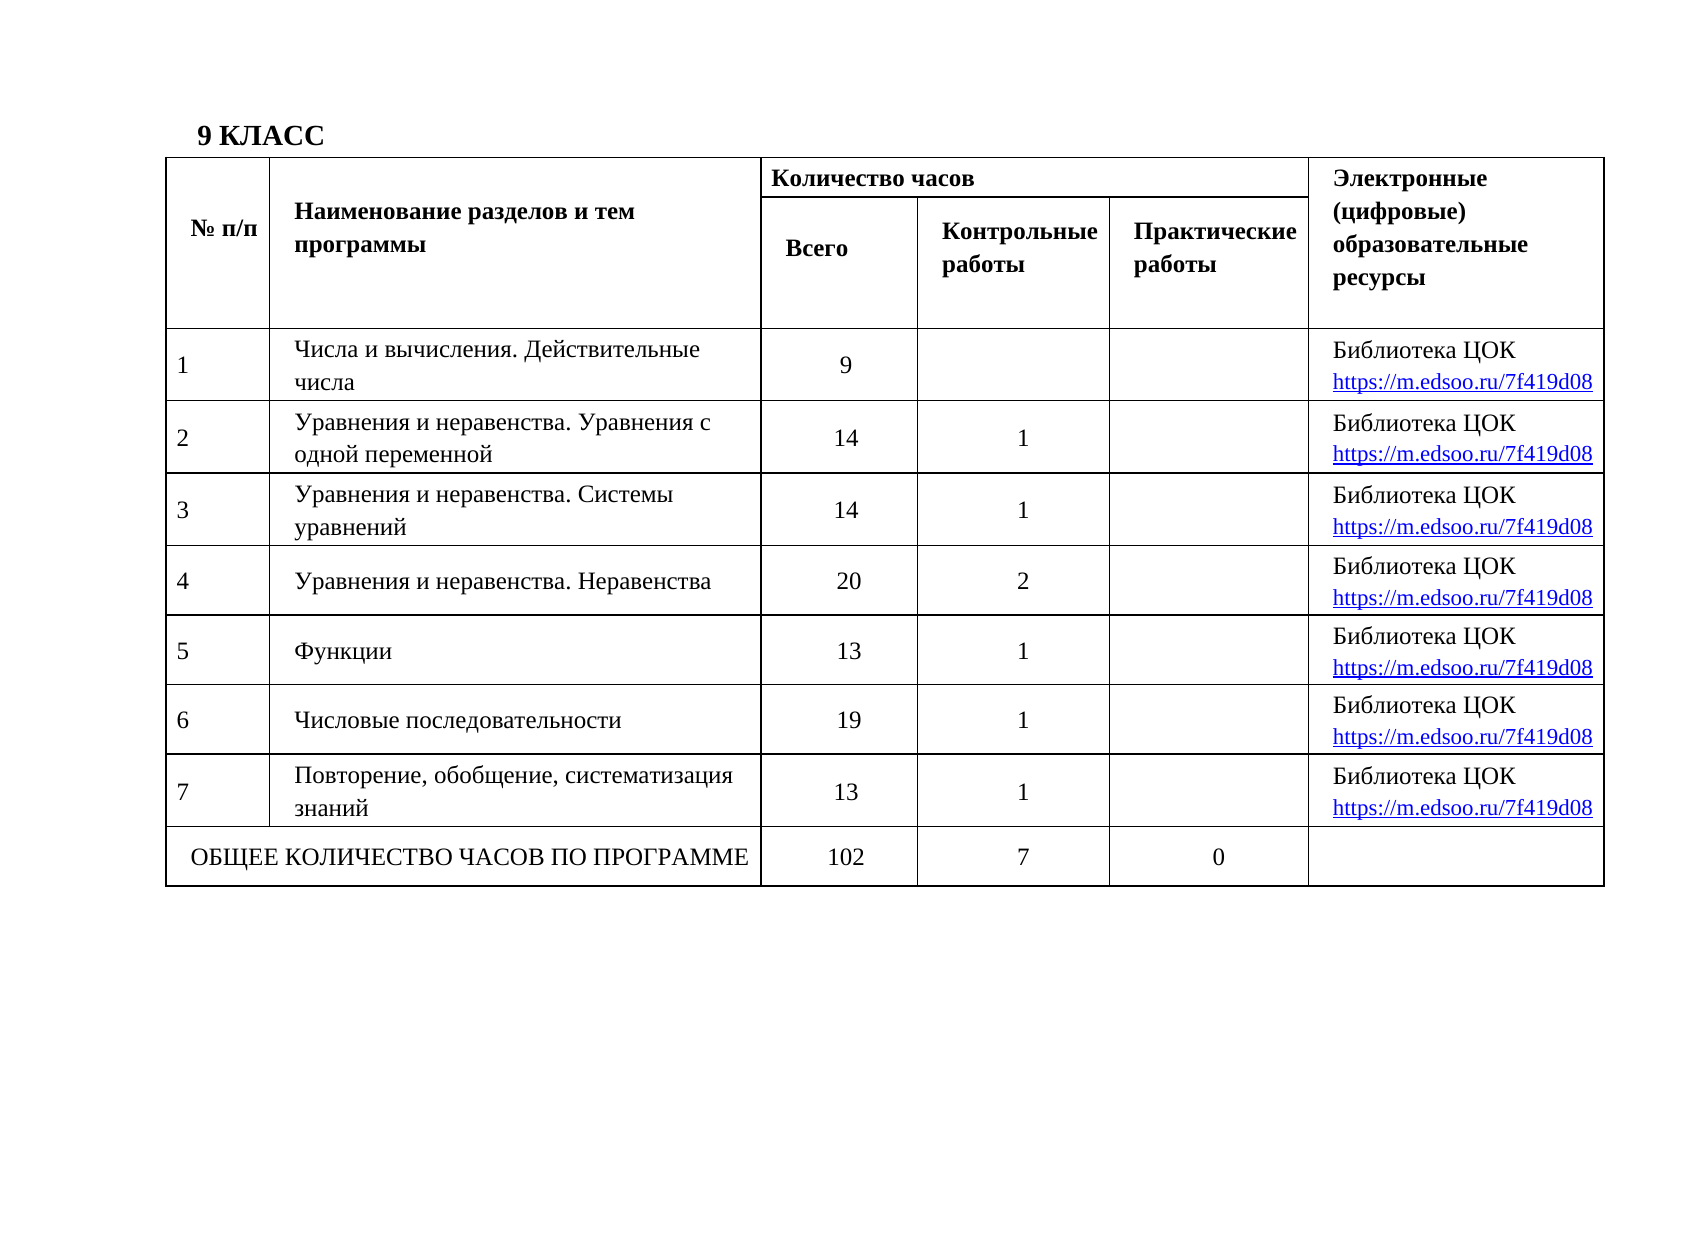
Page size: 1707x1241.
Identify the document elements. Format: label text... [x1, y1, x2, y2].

table_cell Уравнения и неравенства. Уравнения с одной переменной [270, 401, 760, 472]
table_cell 102 [762, 827, 917, 885]
table_cell 13 [762, 755, 917, 826]
table_cell 7 [167, 755, 269, 826]
table_header № п/п [167, 158, 269, 327]
table_cell Контрольные работы [918, 198, 1109, 327]
table_header Наименование разделов и тем программы [270, 158, 760, 327]
table_cell Всего [762, 198, 917, 327]
text 9 КЛАСС [190, 118, 1618, 152]
table_cell [1110, 474, 1308, 544]
table_cell 5 [167, 616, 269, 684]
table_cell Числовые последовательности [270, 685, 760, 753]
table_cell 1 [918, 474, 1109, 544]
table_cell 7 [918, 827, 1109, 885]
table_cell Библиотека ЦОК https://m.edsoo.ru/7f419d08 [1309, 329, 1603, 400]
table_cell 9 [762, 329, 917, 400]
table_cell 2 [918, 546, 1109, 614]
table_cell 4 [167, 546, 269, 614]
table_cell 1 [918, 755, 1109, 826]
table_cell [1110, 685, 1308, 753]
table_cell 14 [762, 401, 917, 472]
table_cell Библиотека ЦОК https://m.edsoo.ru/7f419d08 [1309, 474, 1603, 544]
table_header Электронные (цифровые) образовательные ресурсы [1309, 158, 1603, 327]
table_cell [918, 329, 1109, 400]
table_cell Библиотека ЦОК https://m.edsoo.ru/7f419d08 [1309, 755, 1603, 826]
table_cell [1110, 401, 1308, 472]
table_cell 1 [918, 685, 1109, 753]
table_cell 6 [167, 685, 269, 753]
table_cell [1110, 755, 1308, 826]
table_cell Числа и вычисления. Действительные числа [270, 329, 760, 400]
table_cell Библиотека ЦОК https://m.edsoo.ru/7f419d08 [1309, 616, 1603, 684]
table_header Количество часов [762, 158, 1308, 196]
table_cell Повторение, обобщение, систематизация знаний [270, 755, 760, 826]
table_cell 0 [1110, 827, 1308, 885]
table_cell Библиотека ЦОК https://m.edsoo.ru/7f419d08 [1309, 546, 1603, 614]
table_cell Уравнения и неравенства. Неравенства [270, 546, 760, 614]
table_cell Функции [270, 616, 760, 684]
table_cell Библиотека ЦОК https://m.edsoo.ru/7f419d08 [1309, 401, 1603, 472]
table_cell 14 [762, 474, 917, 544]
table_cell Библиотека ЦОК https://m.edsoo.ru/7f419d08 [1309, 685, 1603, 753]
table_cell 19 [762, 685, 917, 753]
table_cell Практические работы [1110, 198, 1308, 327]
table_cell [1110, 329, 1308, 400]
table_cell 20 [762, 546, 917, 614]
table_cell 13 [762, 616, 917, 684]
table_cell 2 [167, 401, 269, 472]
table_cell 1 [918, 401, 1109, 472]
table_cell 1 [918, 616, 1109, 684]
table_cell 1 [167, 329, 269, 400]
table_cell [1309, 827, 1603, 885]
table_cell [1110, 546, 1308, 614]
table_cell 3 [167, 474, 269, 544]
table_cell ОБЩЕЕ КОЛИЧЕСТВО ЧАСОВ ПО ПРОГРАММЕ [167, 827, 760, 885]
table_cell [1110, 616, 1308, 684]
table_cell Уравнения и неравенства. Системы уравнений [270, 474, 760, 544]
